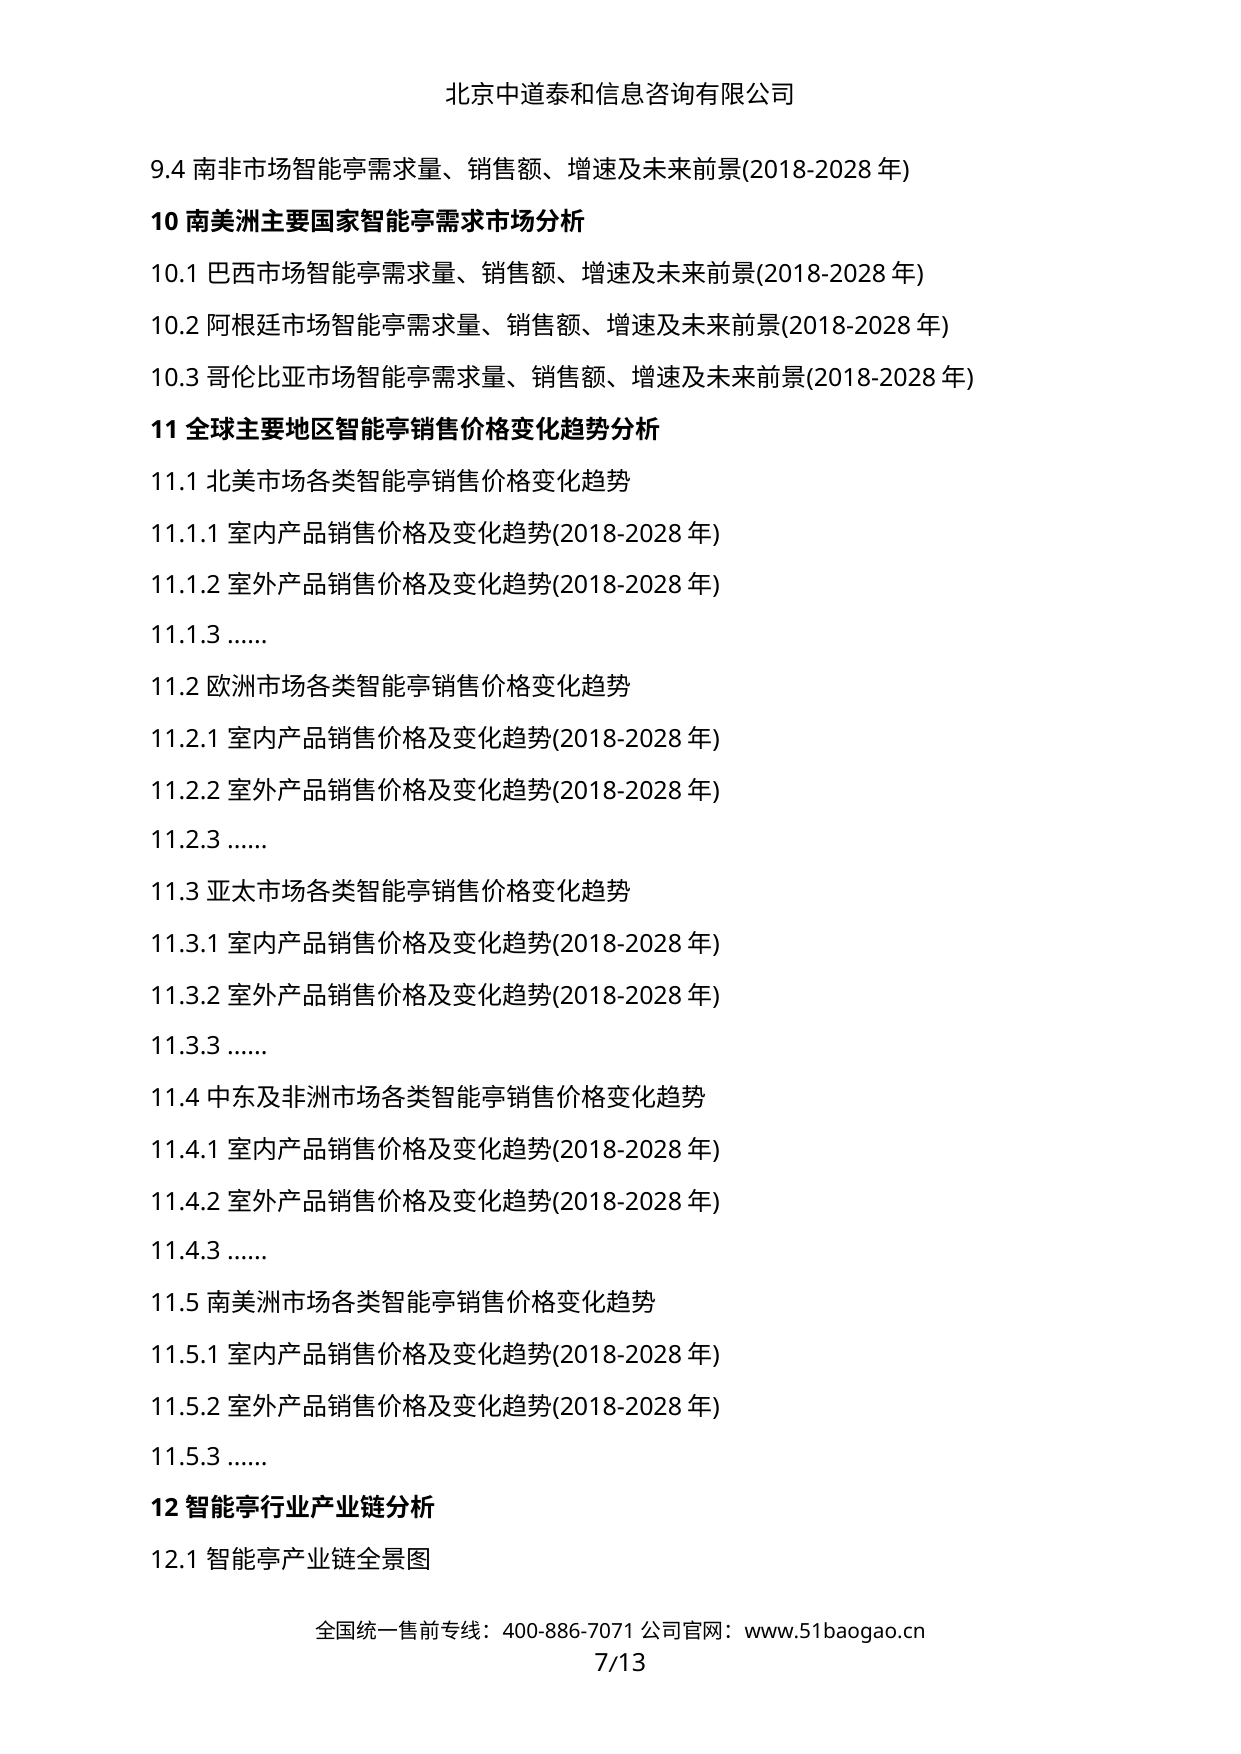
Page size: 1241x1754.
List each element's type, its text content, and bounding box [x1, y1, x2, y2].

text 11 全球主要地区智能亭销售价格变化趋势分析 [150, 409, 1090, 446]
text 11.3.2 室外产品销售价格及变化趋势(2018-2028年) [150, 976, 1090, 1012]
text 12 智能亭行业产业链分析 [150, 1488, 1090, 1524]
text 11.3.3 ...... [150, 1027, 1090, 1062]
text 11.3 亚太市场各类智能亭销售价格变化趋势 [150, 872, 1090, 908]
text 11.4.1 室内产品销售价格及变化趋势(2018-2028年) [150, 1129, 1090, 1165]
text 11.5.3 ...... [150, 1438, 1090, 1472]
text 11.2.2 室外产品销售价格及变化趋势(2018-2028年) [150, 770, 1090, 807]
text 11.2 欧洲市场各类智能亭销售价格变化趋势 [150, 667, 1090, 703]
text 11.1.3 ...... [150, 617, 1090, 651]
text 10.1 巴西市场智能亭需求量、销售额、增速及未来前景(2018-2028年) [150, 254, 1090, 290]
text 11.1.1 室内产品销售价格及变化趋势(2018-2028年) [150, 513, 1090, 549]
text 9.4 南非市场智能亭需求量、销售额、增速及未来前景(2018-2028年) [150, 150, 1090, 186]
text 11.3.1 室内产品销售价格及变化趋势(2018-2028年) [150, 924, 1090, 960]
text 10.2 阿根廷市场智能亭需求量、销售额、增速及未来前景(2018-2028年) [150, 306, 1090, 342]
text 11.1 北美市场各类智能亭销售价格变化趋势 [150, 461, 1090, 497]
text 11.4.2 室外产品销售价格及变化趋势(2018-2028年) [150, 1181, 1090, 1217]
text 11.5 南美洲市场各类智能亭销售价格变化趋势 [150, 1282, 1090, 1319]
text 11.1.2 室外产品销售价格及变化趋势(2018-2028年) [150, 565, 1090, 601]
text 11.5.1 室内产品销售价格及变化趋势(2018-2028年) [150, 1334, 1090, 1371]
text 11.4 中东及非洲市场各类智能亭销售价格变化趋势 [150, 1077, 1090, 1113]
text 11.4.3 ...... [150, 1233, 1090, 1267]
text 10.3 哥伦比亚市场智能亭需求量、销售额、增速及未来前景(2018-2028年) [150, 357, 1090, 394]
text 12.1 智能亭产业链全景图 [150, 1540, 1090, 1576]
text 11.2.3 ...... [150, 822, 1090, 856]
text 10 南美洲主要国家智能亭需求市场分析 [150, 202, 1090, 238]
text 11.5.2 室外产品销售价格及变化趋势(2018-2028年) [150, 1386, 1090, 1422]
text 11.2.1 室内产品销售价格及变化趋势(2018-2028年) [150, 718, 1090, 755]
